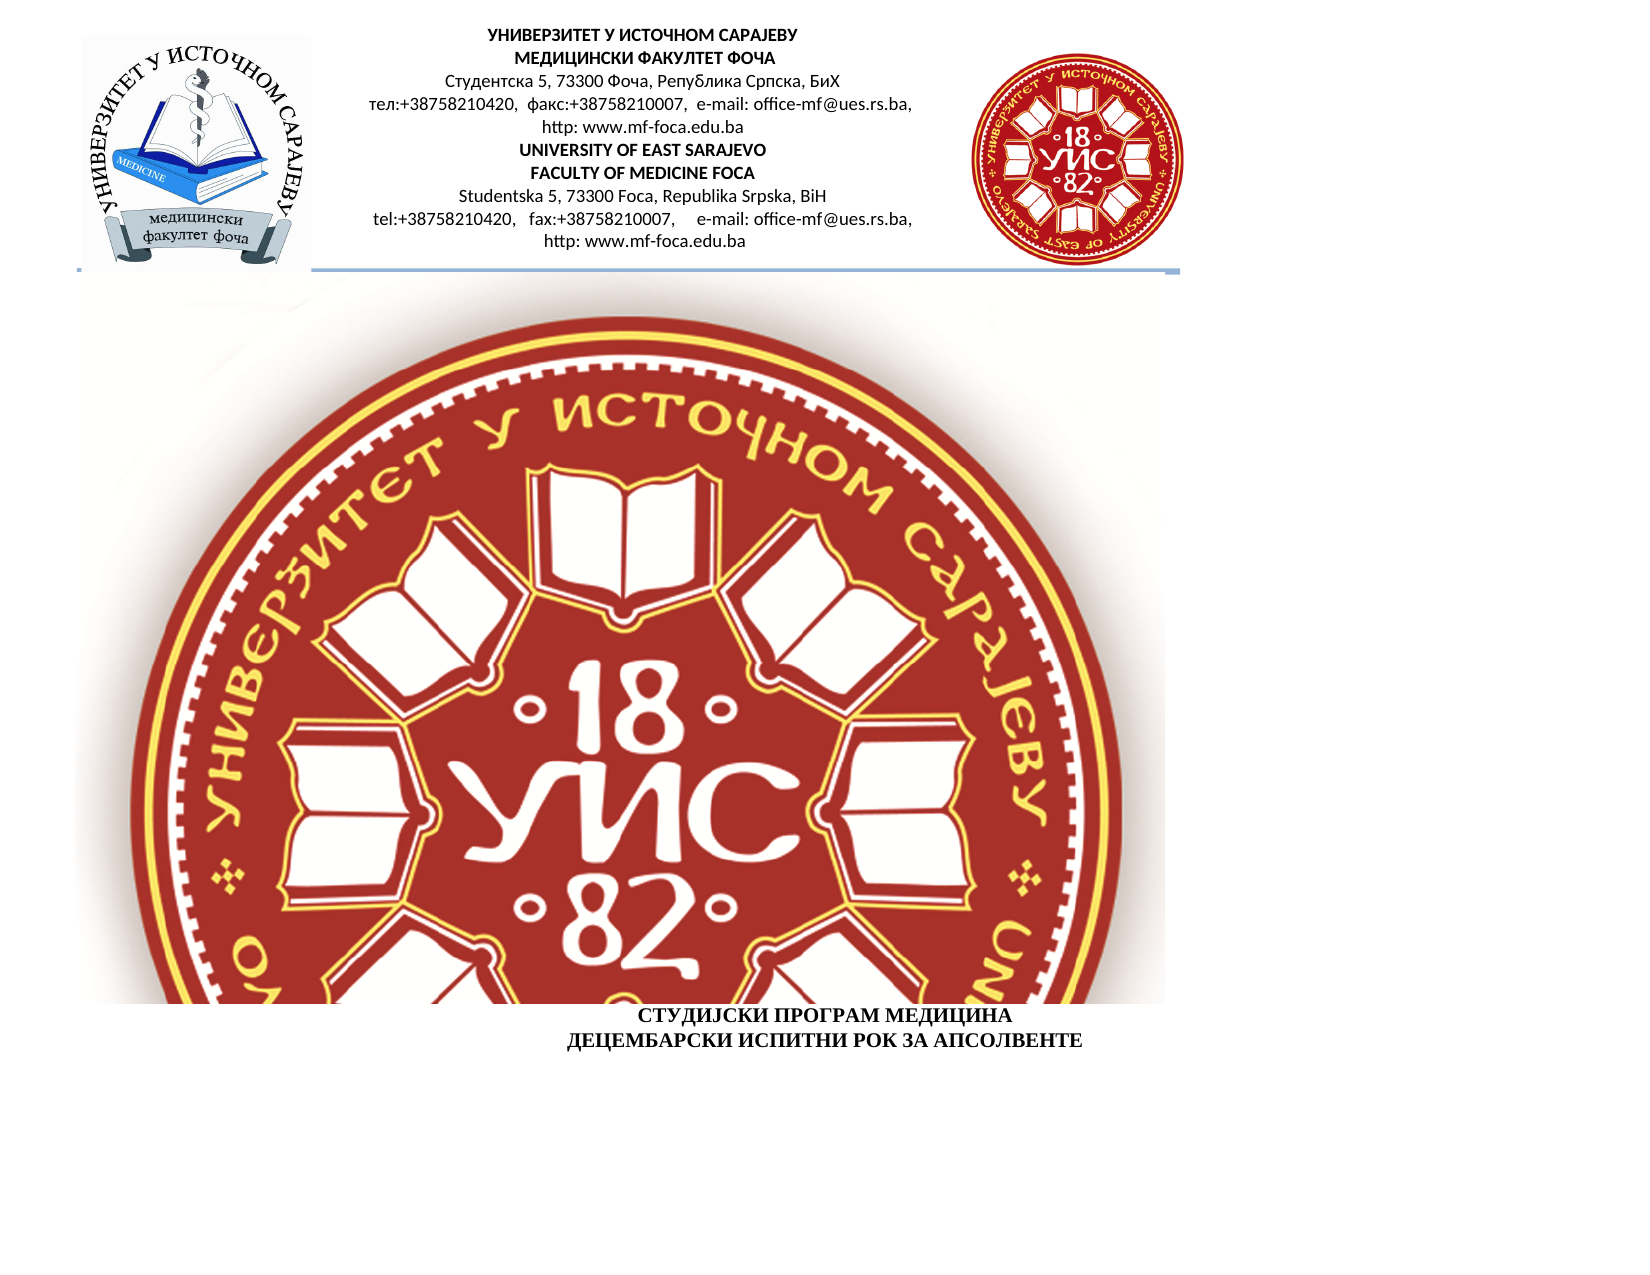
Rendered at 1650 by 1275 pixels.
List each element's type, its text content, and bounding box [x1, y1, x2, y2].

picture [970, 52, 1185, 266]
text ДЕЦЕМБАРСКИ ИСПИТНИ РОК ЗА АПСОЛВЕНТЕ [75, 1027, 1575, 1052]
picture [75, 35, 1166, 1004]
text СТУДИЈСКИ ПРОГРАМ МЕДИЦИНА [75, 1003, 1575, 1027]
